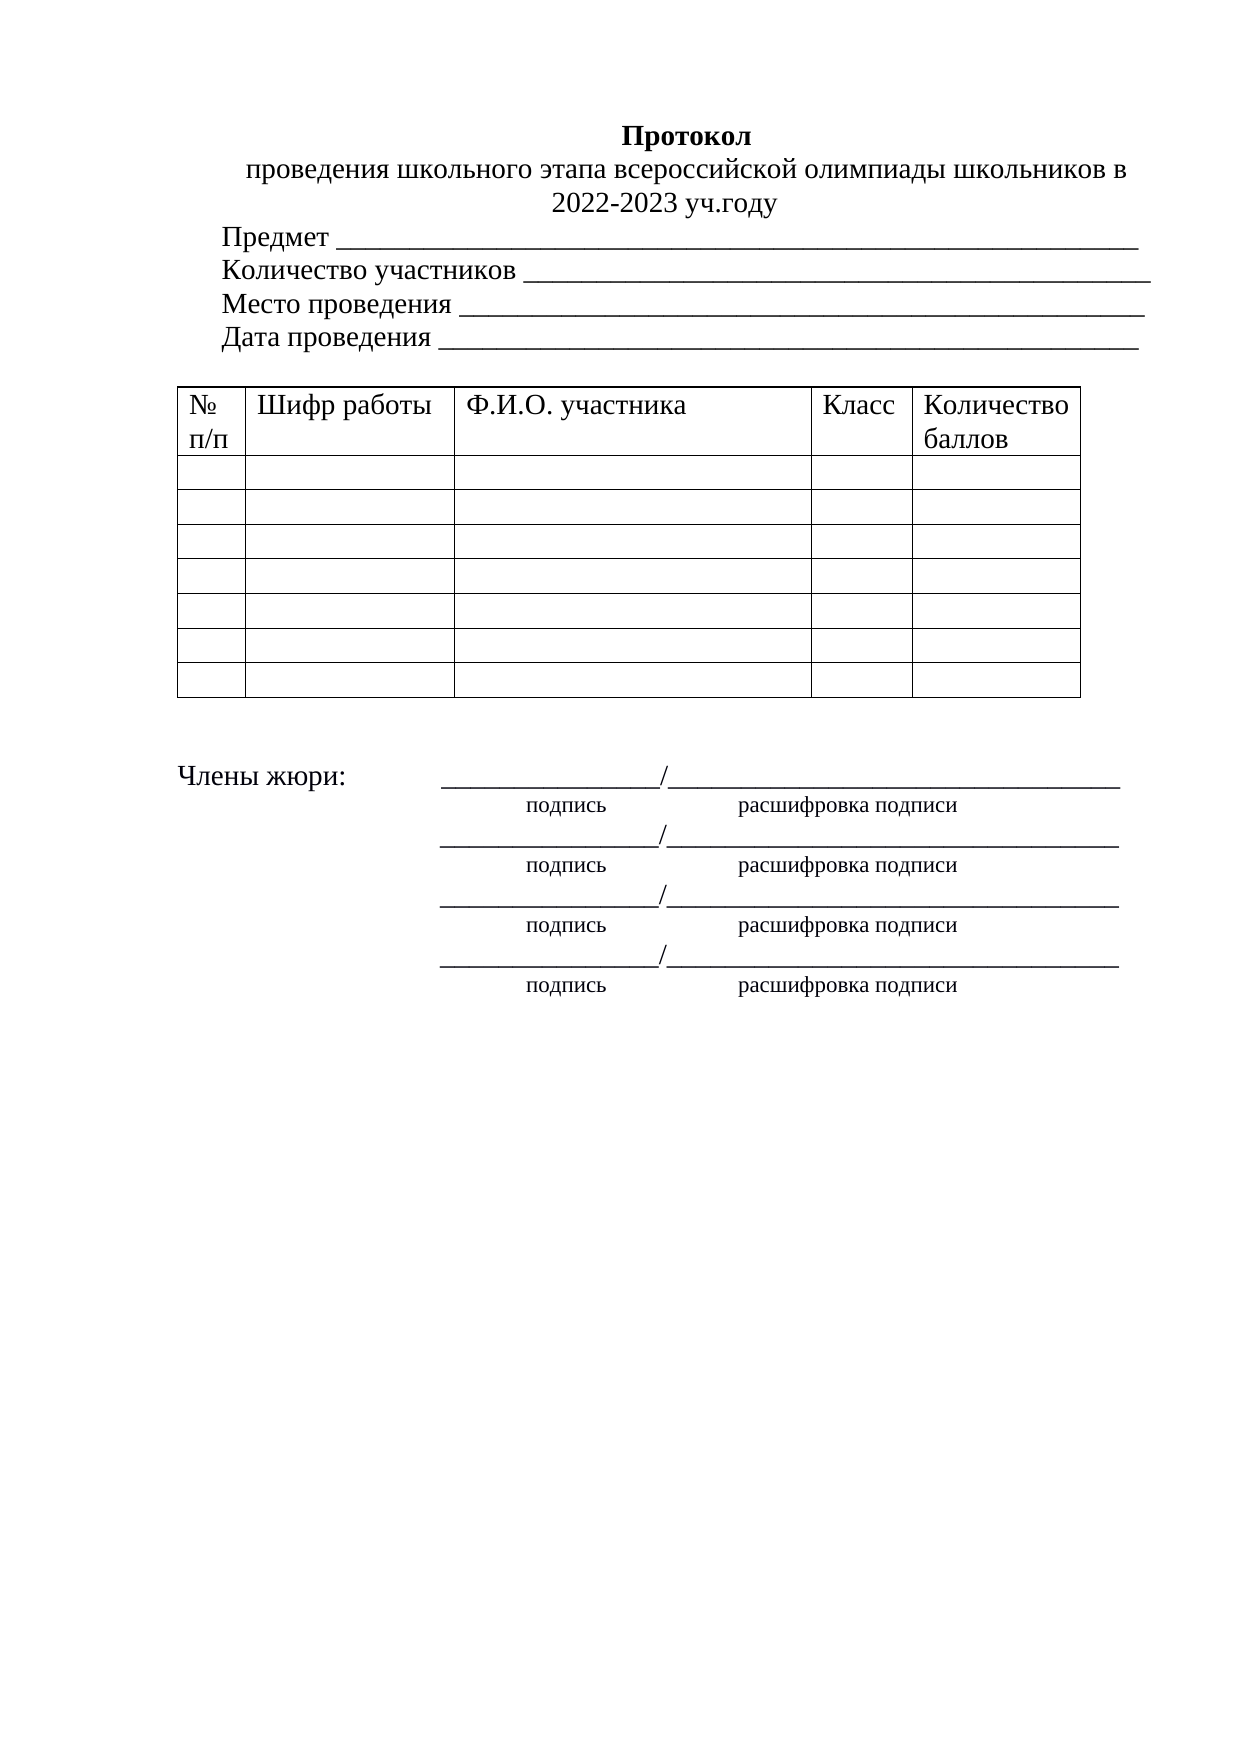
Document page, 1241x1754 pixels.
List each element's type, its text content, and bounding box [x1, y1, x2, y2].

table_cell [913, 629, 1080, 662]
table_cell [455, 629, 811, 662]
table_cell [246, 594, 454, 627]
table_cell [178, 456, 245, 489]
text Предмет _______________________________________________________ [177, 219, 1152, 252]
table_cell [913, 559, 1080, 593]
text подпись расшифровка подписи [177, 851, 1152, 877]
table_cell [246, 525, 454, 558]
table_cell [913, 490, 1080, 524]
text подпись расшифровка подписи [177, 791, 1152, 817]
table_cell [812, 663, 912, 697]
text Дата проведения ________________________________________________ [177, 319, 1152, 353]
table_header Шифр работы [246, 388, 454, 454]
table_cell [178, 490, 245, 524]
table_cell [812, 490, 912, 524]
table_cell [246, 456, 454, 489]
text _______________/_______________________________ [177, 877, 1152, 911]
text Протокол [177, 118, 1152, 152]
table_cell [178, 629, 245, 662]
table_cell [812, 629, 912, 662]
table_cell [812, 525, 912, 558]
table_cell [913, 594, 1080, 627]
text Члены жюри: _______________/_______________________________ [177, 758, 1152, 791]
table_cell [812, 456, 912, 489]
table_header № п/п [178, 388, 245, 454]
text подпись расшифровка подписи [177, 971, 1152, 997]
table_cell [913, 663, 1080, 697]
text Место проведения _______________________________________________ [177, 286, 1152, 319]
table_cell [455, 456, 811, 489]
text проведения школьного этапа всероссийской олимпиады школьников в 2022-2023 уч.году [177, 152, 1152, 219]
table_cell [455, 594, 811, 627]
text Количество участников ___________________________________________ [177, 252, 1152, 286]
text _______________/_______________________________ [177, 937, 1152, 971]
table_cell [913, 525, 1080, 558]
table_cell [246, 559, 454, 593]
table_cell [246, 490, 454, 524]
table_cell [178, 663, 245, 697]
table_cell [455, 559, 811, 593]
table_cell [246, 663, 454, 697]
table_cell [913, 456, 1080, 489]
table_cell [812, 559, 912, 593]
table_cell [455, 490, 811, 524]
table_header Ф.И.О. участника [455, 388, 811, 454]
table_cell [178, 594, 245, 627]
table_cell [812, 594, 912, 627]
table_cell [178, 559, 245, 593]
text _______________/_______________________________ [177, 817, 1152, 851]
table_cell [455, 525, 811, 558]
table_cell [178, 525, 245, 558]
text подпись расшифровка подписи [177, 911, 1152, 937]
table_cell [246, 629, 454, 662]
table_header Класс [812, 388, 912, 454]
table_cell [455, 663, 811, 697]
table_header Количество баллов [913, 388, 1080, 454]
